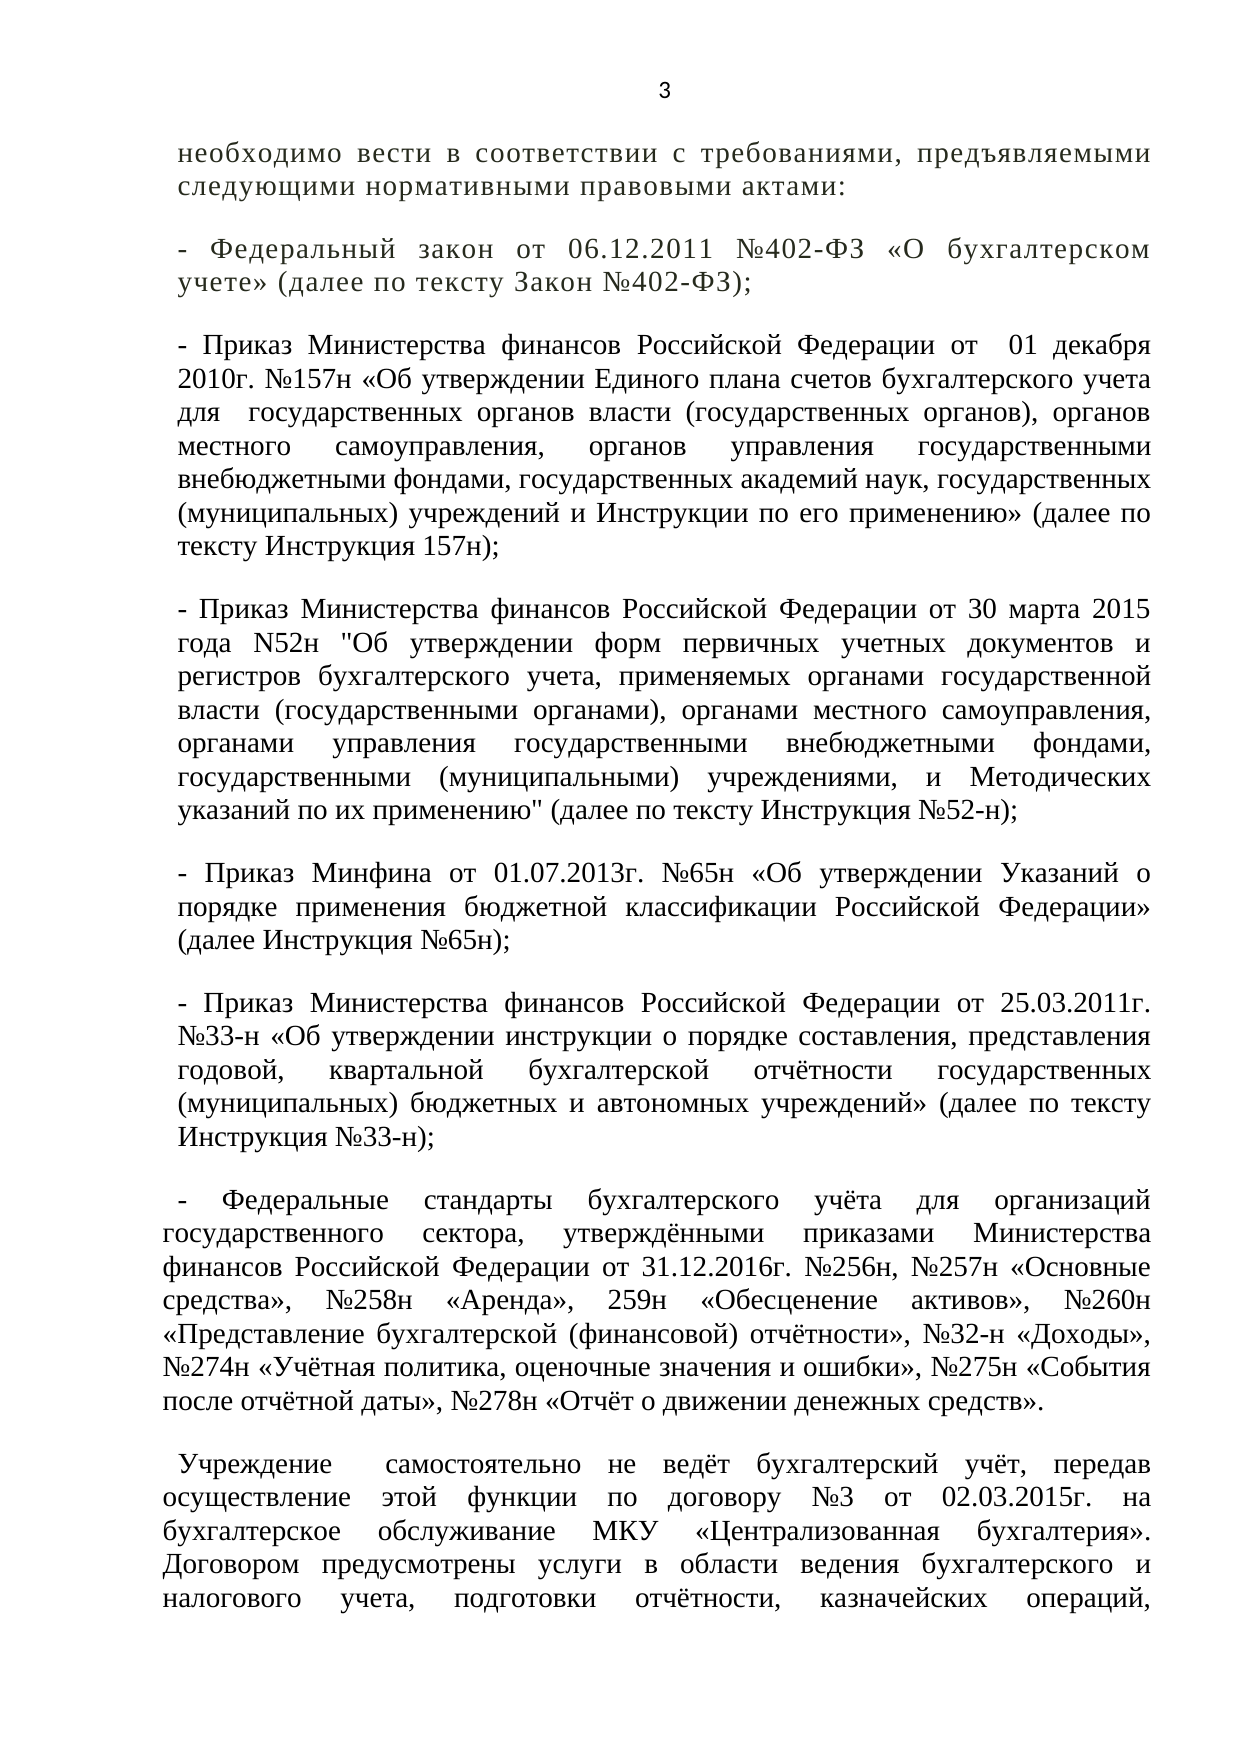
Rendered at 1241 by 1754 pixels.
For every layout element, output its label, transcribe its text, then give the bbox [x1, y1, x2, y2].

text - Федеральный закон от 06.12.2011 №402-ФЗ «О бухгалтерском учете» (далее по тексту Закон №402-ФЗ); [177, 231, 1152, 298]
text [162, 1446, 1152, 1613]
text - Приказ Минфина от 01.07.2013г. №65н «Об утверждении Указаний о порядке применения бюджетной классификации Российской Федерации» (далее Инструкция №65н); [177, 855, 1152, 956]
text - Приказ Министерства финансов Российской Федерации от 25.03.2011г. №33-н «Об утверждении инструкции о порядке составления, представления годовой, квартальной бухгалтерской отчётности государственных (муниципальных) бюджетных и автономных учреждений» (далее по тексту Инструкция №33-н); [177, 985, 1152, 1153]
text - Приказ Министерства финансов Российской Федерации от 01 декабря 2010г. №157н «Об утверждении Единого плана счетов бухгалтерского учета для государственных органов власти (государственных органов), органов местного самоуправления, органов управления государственными внебюджетными фондами, государственных академий наук, государственных (муниципальных) учреждений и Инструкции по его применению» (далее по тексту Инструкция 157н); [177, 327, 1152, 562]
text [177, 135, 1152, 202]
text - Приказ Министерства финансов Российской Федерации от 30 марта 2015 года N52н "Об утверждении форм первичных учетных документов и регистров бухгалтерского учета, применяемых органами государственной власти (государственными органами), органами местного самоуправления, органами управления государственными внебюджетными фондами, государственными (муниципальными) учреждениями, и Методических указаний по их применению" (далее по тексту Инструкция №52-н); [177, 591, 1152, 826]
text - Федеральные стандарты бухгалтерского учёта для организаций государственного сектора, утверждёнными приказами Министерства финансов Российской Федерации от 31.12.2016г. №256н, №257н «Основные средства», №258н «Аренда», 259н «Обесценение активов», №260н «Представление бухгалтерской (финансовой) отчётности», №32-н «Доходы», №274н «Учётная политика, оценочные значения и ошибки», №275н «События после отчётной даты», №278н «Отчёт о движении денежных средств». [162, 1182, 1152, 1417]
